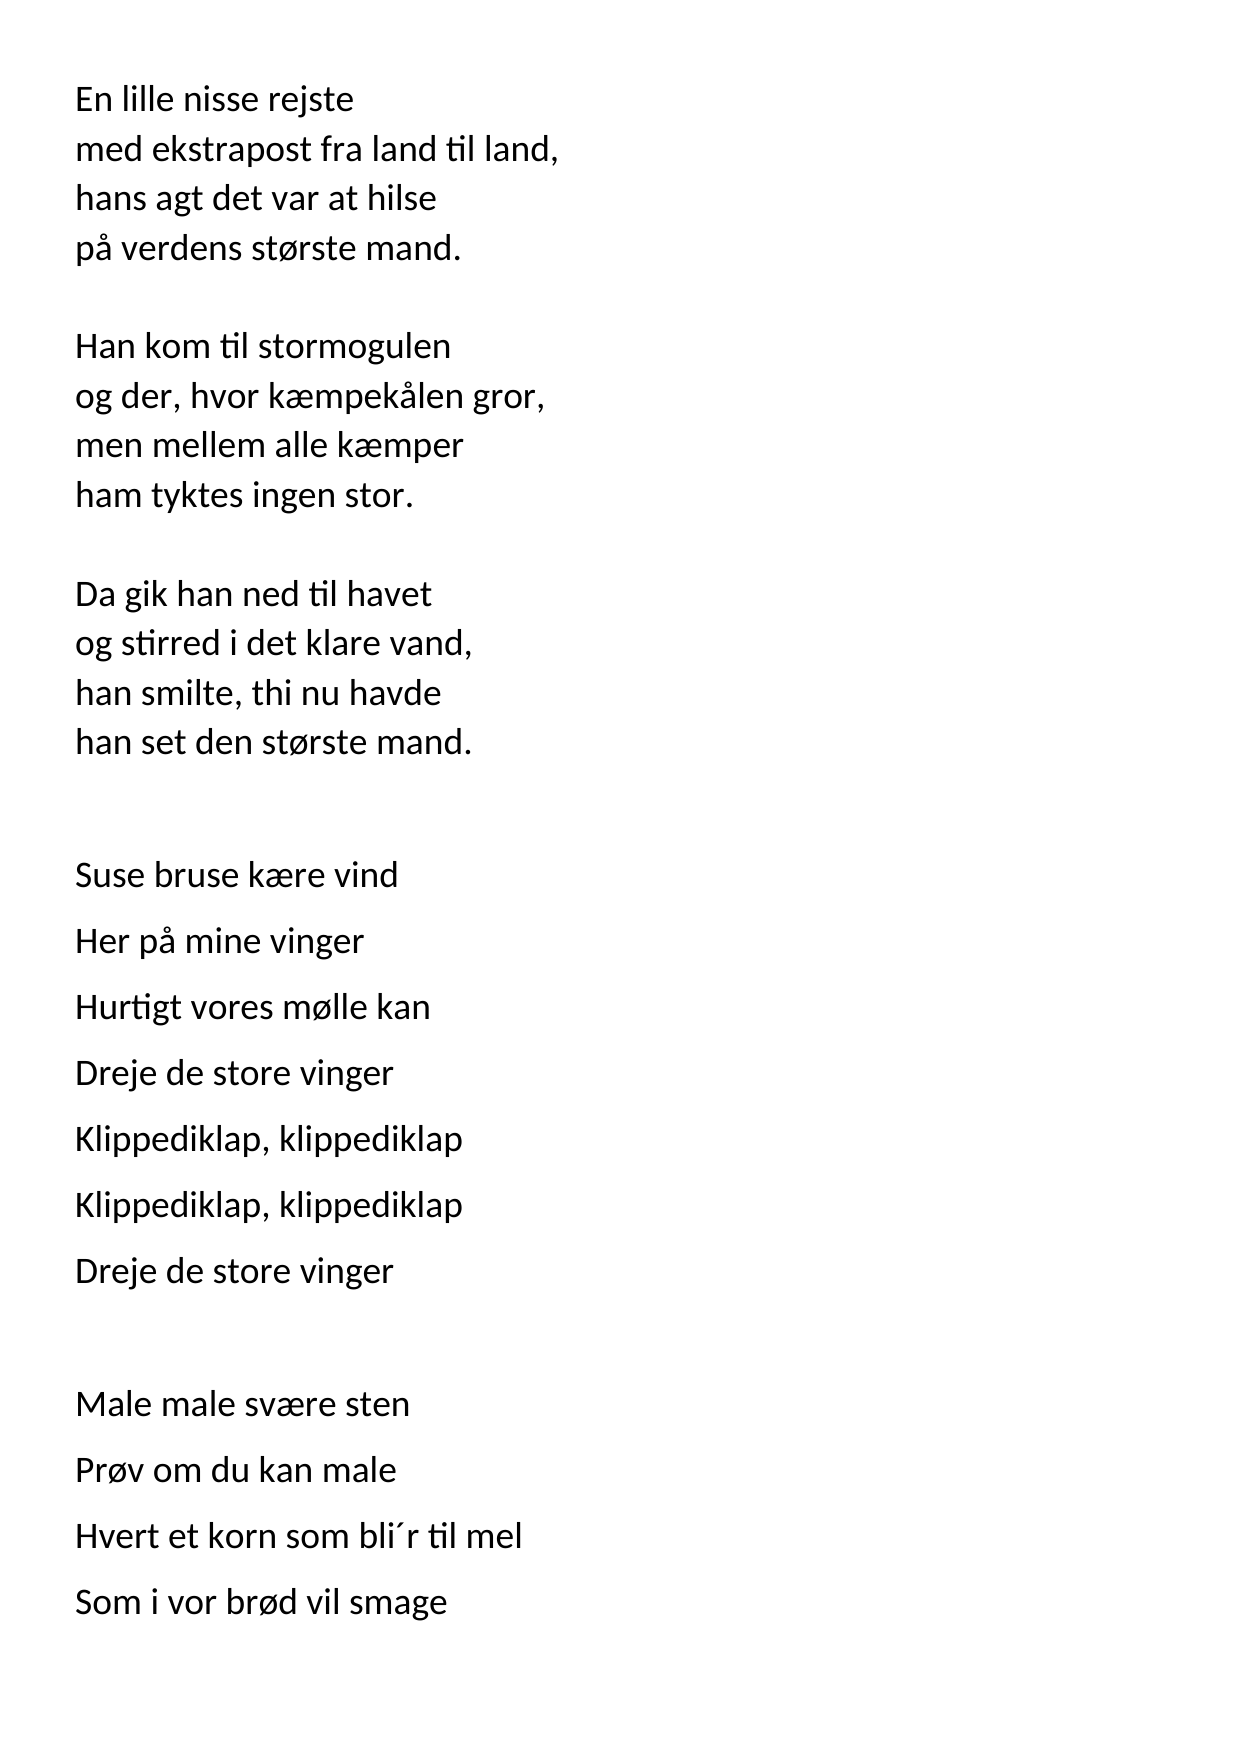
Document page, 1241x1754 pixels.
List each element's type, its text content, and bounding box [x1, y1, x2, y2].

text Dreje de store vinger [75, 1049, 1165, 1095]
text Klippediklap, klippediklap [75, 1181, 1165, 1227]
text Suse bruse kære vind [75, 851, 1165, 896]
text En lille nisse rejste med ekstrapost fra land til land, hans agt det var at hilse på verdens største mand. Han kom til stormogulen og der, hvor kæmpekålen gror, men mellem alle kæmper ham tyktes ingen stor. Da gik han ned til havet og stirred i det klare vand, han smilte, thi nu havde han set den største mand. [75, 75, 1165, 764]
text Dreje de store vinger [75, 1247, 1165, 1293]
text Som i vor brød vil smage [75, 1578, 1165, 1624]
text Male male svære sten [75, 1380, 1165, 1426]
text Hvert et korn som bli´r til mel [75, 1512, 1165, 1558]
text Prøv om du kan male [75, 1446, 1165, 1492]
text Hurtigt vores mølle kan [75, 983, 1165, 1029]
text Klippediklap, klippediklap [75, 1115, 1165, 1161]
text Her på mine vinger [75, 917, 1165, 962]
